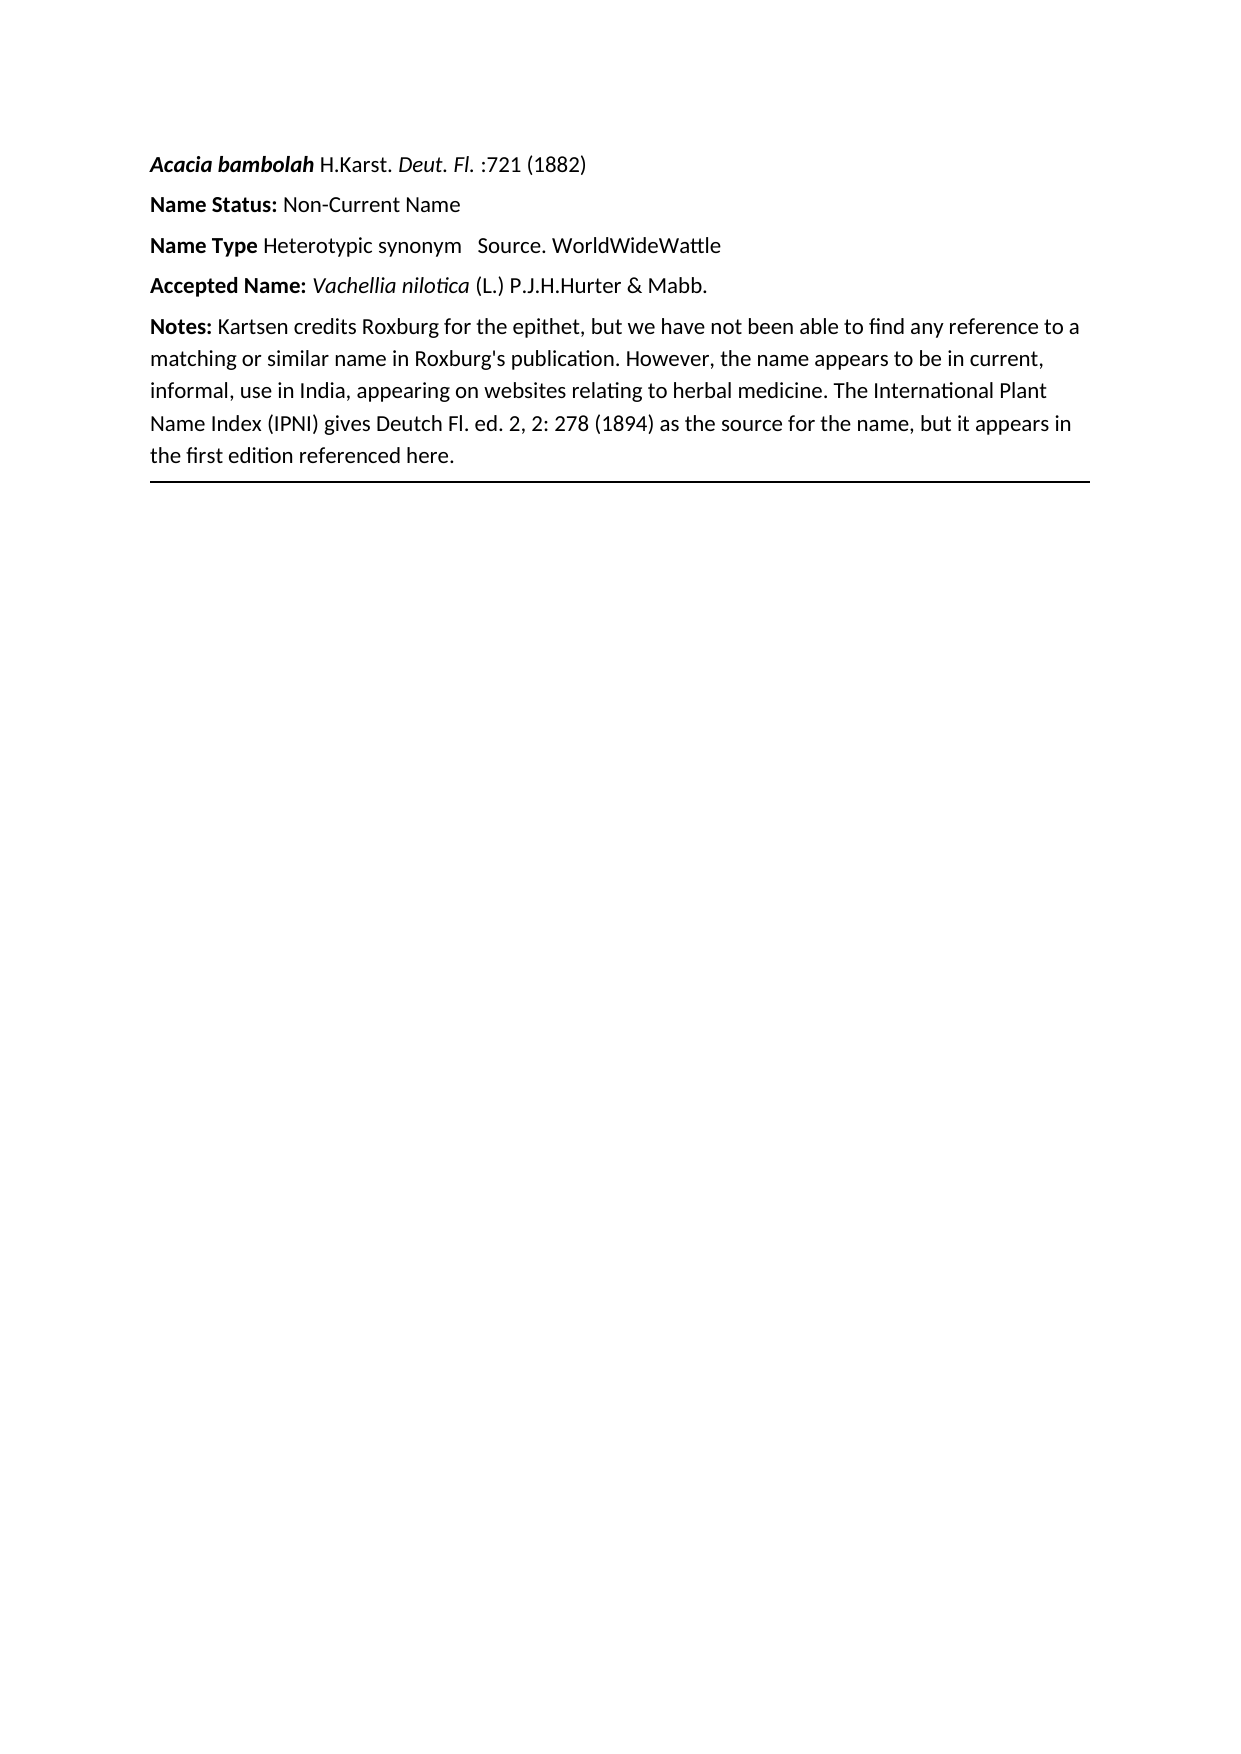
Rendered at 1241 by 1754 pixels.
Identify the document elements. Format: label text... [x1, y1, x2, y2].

text Name Status: Non-Current Name [150, 191, 1090, 218]
text Acacia bambolah H.Karst. Deut. Fl. :721 (1882) [150, 150, 1090, 178]
text Name Type Heterotypic synonym Source. WorldWideWattle [150, 231, 1090, 259]
text Accepted Name: Vachellia nilotica (L.) P.J.H.Hurter & Mabb. [150, 272, 1090, 299]
text Notes: Kartsen credits Roxburg for the epithet, but we have not been able to find any reference to a matching or similar name in Roxburg's publication. However, the name appears to be in current, informal, use in India, appearing on websites relating to herbal medicine. The International Plant Name Index (IPNI) gives Deutch Fl. ed. 2, 2: 278 (1894) as the source for the name, but it appears in the first edition referenced here. [150, 312, 1090, 469]
